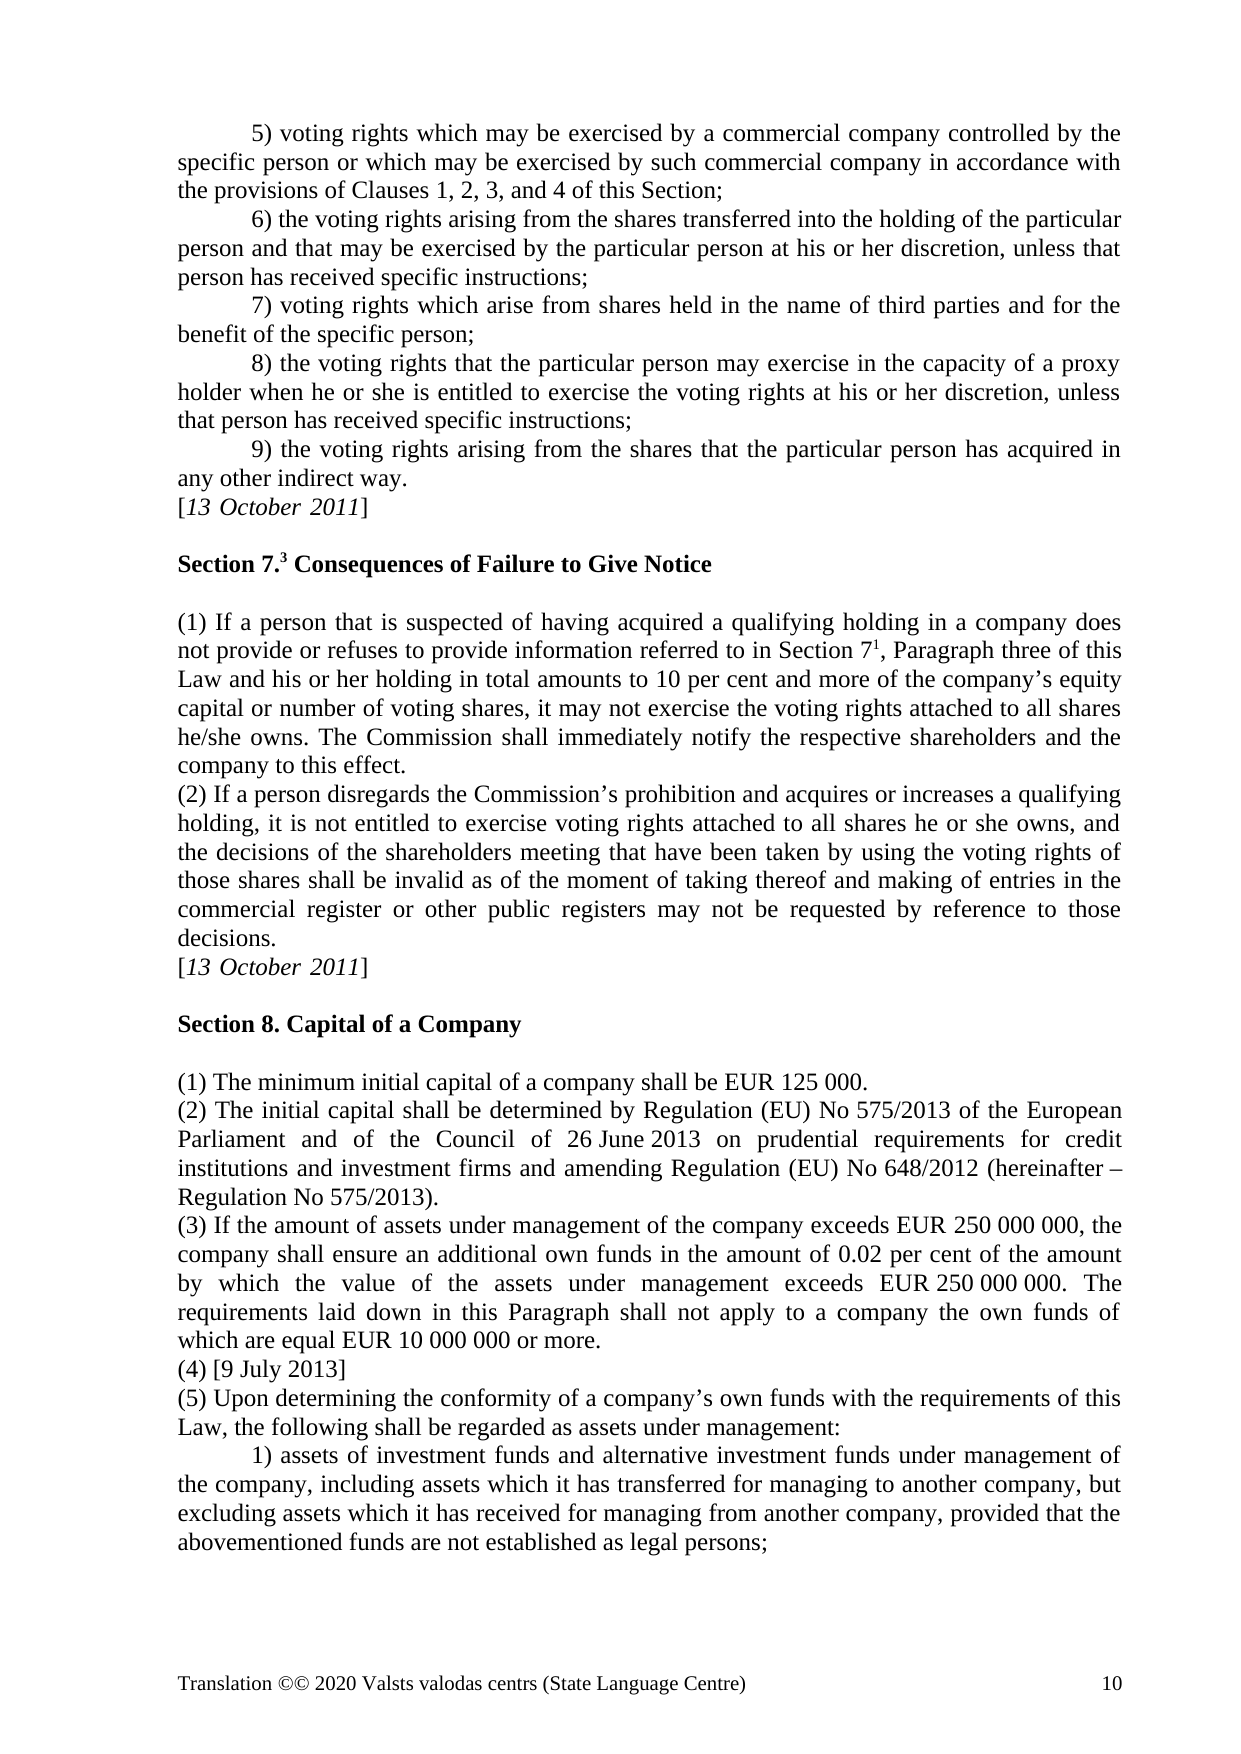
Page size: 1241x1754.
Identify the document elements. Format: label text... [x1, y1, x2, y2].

text 1) assets of investment funds and alternative investment funds under management of the company, including assets which it has transferred for managing to another company, but excluding assets which it has received for managing from another company, provided that the abovementioned funds are not established as legal persons; [177, 1441, 1122, 1556]
text (5) Upon determining the conformity of a company’s own funds with the requirements of this Law, the following shall be regarded as assets under management: [177, 1383, 1122, 1441]
text (4) [9 July 2013] [177, 1354, 1122, 1383]
text (3) If the amount of assets under management of the company exceeds EUR 250 000 000, the company shall ensure an additional own funds in the amount of 0.02 per cent of the amount by which the value of the assets under management exceeds EUR 250 000 000. The requirements laid down in this Paragraph shall not apply to a company the own funds of which are equal EUR 10 000 000 or more. [177, 1211, 1122, 1354]
text (2) If a person disregards the Commission’s prohibition and acquires or increases a qualifying holding, it is not entitled to exercise voting rights attached to all shares he or she owns, and the decisions of the shareholders meeting that have been taken by using the voting rights of those shares shall be invalid as of the moment of taking thereof and making of entries in the commercial register or other public registers may not be requested by reference to those decisions. [177, 779, 1122, 952]
text 9) the voting rights arising from the shares that the particular person has acquired in any other indirect way. [177, 434, 1122, 492]
text 5) voting rights which may be exercised by a commercial company controlled by the specific person or which may be exercised by such commercial company in accordance with the provisions of Clauses 1, 2, 3, and 4 of this Section; [177, 118, 1122, 204]
text (1) If a person that is suspected of having acquired a qualifying holding in a company does not provide or refuses to provide information referred to in Section 71, Paragraph three of this Law and his or her holding in total amounts to 10 per cent and more of the company’s equity capital or number of voting shares, it may not exercise the voting rights attached to all shares he/she owns. The Commission shall immediately notify the respective shareholders and the company to this effect. [177, 607, 1122, 779]
text [13 October 2011] [177, 952, 1122, 981]
text 7) voting rights which arise from shares held in the name of third parties and for the benefit of the specific person; [177, 291, 1122, 348]
text (2) The initial capital shall be determined by Regulation (EU) No 575/2013 of the European Parliament and of the Council of 26 June 2013 on prudential requirements for credit institutions and investment firms and amending Regulation (EU) No 648/2012 (hereinafter – Regulation No 575/2013). [177, 1096, 1122, 1211]
text (1) The minimum initial capital of a company shall be EUR 125 000. [177, 1067, 1122, 1096]
text 8) the voting rights that the particular person may exercise in the capacity of a proxy holder when he or she is entitled to exercise the voting rights at his or her discretion, unless that person has received specific instructions; [177, 348, 1122, 434]
text 6) the voting rights arising from the shares transferred into the holding of the particular person and that may be exercised by the particular person at his or her discretion, unless that person has received specific instructions; [177, 204, 1122, 291]
text Section 8. Capital of a Company [177, 1009, 1122, 1038]
text [13 October 2011] [177, 492, 1122, 521]
text Section 7.3 Consequences of Failure to Give Notice [177, 549, 1122, 578]
